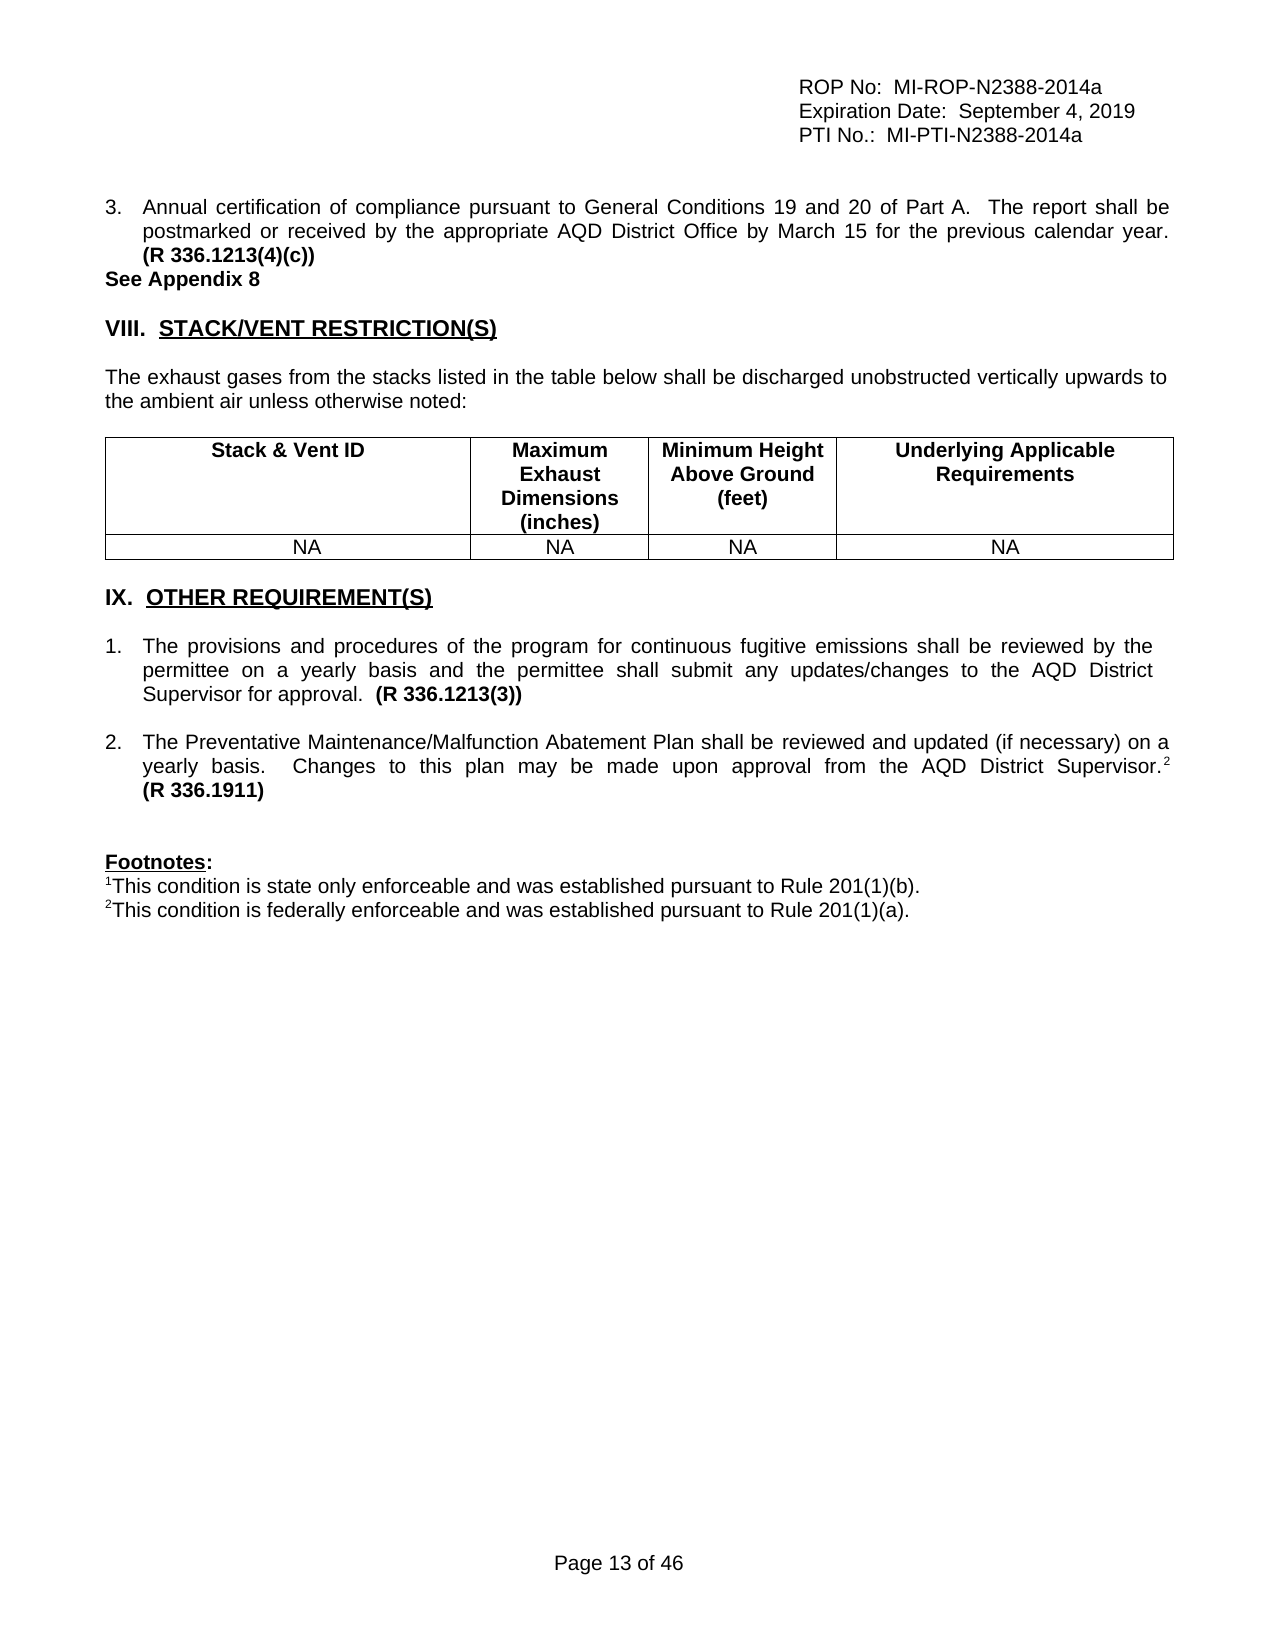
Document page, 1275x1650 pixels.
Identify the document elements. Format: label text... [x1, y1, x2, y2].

text 1This condition is state only enforceable and was established pursuant to Rule 201(1)(b). [105, 873, 1170, 897]
table_header Stack & Vent ID [106, 438, 470, 534]
text 2This condition is federally enforceable and was established pursuant to Rule 201(1)(a). [105, 897, 1170, 921]
table_cell NA [471, 535, 648, 559]
text 3. Annual certification of compliance pursuant to General Conditions 19 and 20 of Part A. The report shall be postmarked or received by the appropriate AQD District Office by March 15 for the previous calendar year. (R 336.1213(4)(c)) [105, 195, 1170, 267]
text IX. OTHER REQUIREMENT(S) [105, 584, 1170, 610]
table_header Minimum Height Above Ground (feet) [649, 438, 836, 534]
table_cell NA [649, 535, 836, 559]
list The Preventative Maintenance/Malfunction Abatement Plan shall be reviewed and updated (if necessary) on a yearly basis. Changes to this plan may be made upon approval from the AQD District Supervisor.2 (R 336.1911) [105, 730, 1170, 802]
text Footnotes: [105, 849, 1170, 873]
table_cell NA [106, 535, 470, 559]
text See Appendix 8 [105, 267, 1170, 291]
table_cell NA [837, 535, 1173, 559]
table_header Underlying Applicable Requirements [837, 438, 1173, 534]
table_header Maximum Exhaust Dimensions (inches) [471, 438, 648, 534]
text VIII. STACK/VENT RESTRICTION(S) [105, 314, 1170, 341]
text The exhaust gases from the stacks listed in the table below shall be discharged unobstructed vertically upwards to the ambient air unless otherwise noted: [105, 365, 1170, 413]
list The provisions and procedures of the program for continuous fugitive emissions shall be reviewed by the permittee on a yearly basis and the permittee shall submit any updates/changes to the AQD District Supervisor for approval. (R 336.1213(3)) [105, 634, 1155, 706]
